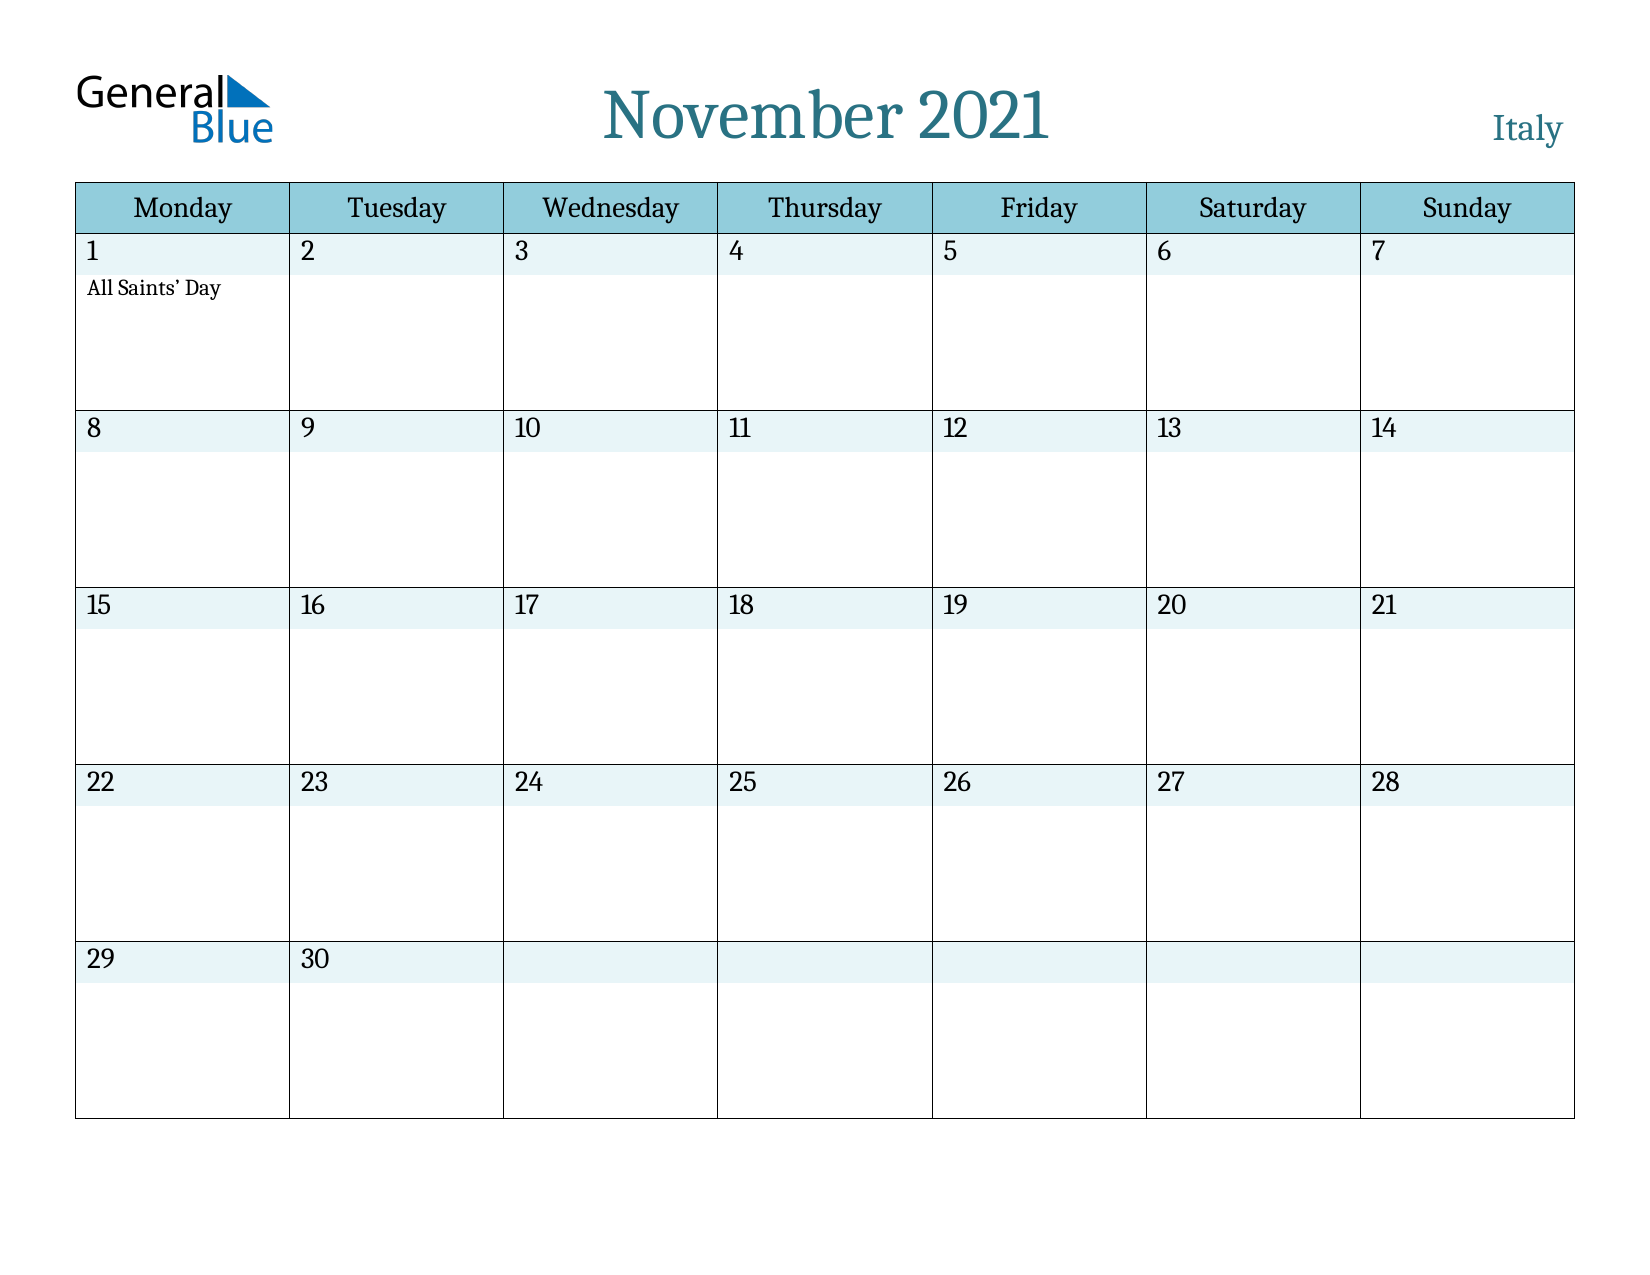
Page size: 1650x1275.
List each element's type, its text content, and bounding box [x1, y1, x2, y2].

table_header Italy [1146, 75, 1574, 182]
table_cell 7 [1361, 234, 1574, 275]
table_cell 30 [290, 942, 503, 983]
table_cell [1147, 452, 1360, 587]
table_cell [933, 452, 1146, 587]
table_cell 20 [1147, 588, 1360, 629]
table_cell 16 [290, 588, 503, 629]
table_cell [504, 452, 717, 587]
table_cell [1147, 629, 1360, 764]
table_cell 21 [1361, 588, 1574, 629]
table_cell 2 [290, 234, 503, 275]
table_cell [504, 275, 717, 410]
table_cell Monday [76, 183, 289, 233]
table_cell [290, 275, 503, 410]
table_cell [933, 806, 1146, 941]
table_cell [933, 275, 1146, 410]
table_header [76, 75, 503, 182]
table_cell 19 [933, 588, 1146, 629]
table_cell 24 [504, 765, 717, 806]
table_cell [1361, 452, 1574, 587]
table_cell [290, 629, 503, 764]
table_cell [718, 983, 932, 1118]
table_cell Thursday [718, 183, 932, 233]
table_cell [718, 806, 932, 941]
table_cell [290, 806, 503, 941]
table_cell 11 [718, 411, 932, 452]
table_cell 9 [290, 411, 503, 452]
table_cell 17 [504, 588, 717, 629]
table_cell All Saints’ Day [76, 275, 289, 410]
table_cell [1147, 806, 1360, 941]
table_cell [1147, 275, 1360, 410]
table_cell 26 [933, 765, 1146, 806]
table_cell Tuesday [290, 183, 503, 233]
table_cell 1 [76, 234, 289, 275]
table_cell 3 [504, 234, 717, 275]
table_cell [1147, 983, 1360, 1118]
table_cell 4 [718, 234, 932, 275]
table_cell [76, 983, 289, 1118]
table_cell 6 [1147, 234, 1360, 275]
table_cell Sunday [1361, 183, 1574, 233]
table_cell Saturday [1147, 183, 1360, 233]
table_cell [718, 452, 932, 587]
table_cell [504, 629, 717, 764]
table_cell [76, 452, 289, 587]
table_cell 23 [290, 765, 503, 806]
table_cell 25 [718, 765, 932, 806]
table_cell Friday [933, 183, 1146, 233]
table_cell [933, 983, 1146, 1118]
table_cell 12 [933, 411, 1146, 452]
table_cell [76, 806, 289, 941]
table_cell Wednesday [504, 183, 717, 233]
table_cell [504, 806, 717, 941]
table_cell 8 [76, 411, 289, 452]
table_cell [1361, 275, 1574, 410]
table_cell [718, 275, 932, 410]
picture [77, 75, 273, 143]
table_cell 29 [76, 942, 289, 983]
table_cell 28 [1361, 765, 1574, 806]
table_cell [290, 452, 503, 587]
table_header November 2021 [504, 75, 1146, 182]
table_cell [504, 983, 717, 1118]
table_cell 18 [718, 588, 932, 629]
table_cell 15 [76, 588, 289, 629]
table_cell [1361, 629, 1574, 764]
table_cell [290, 983, 503, 1118]
table_cell [933, 629, 1146, 764]
table_cell [1361, 942, 1574, 983]
table_cell 14 [1361, 411, 1574, 452]
table_cell 27 [1147, 765, 1360, 806]
table_cell [718, 942, 932, 983]
table_cell [504, 942, 717, 983]
table_cell [933, 942, 1146, 983]
table_cell 13 [1147, 411, 1360, 452]
table_cell [76, 629, 289, 764]
table_cell 10 [504, 411, 717, 452]
table_cell [1361, 806, 1574, 941]
table_cell [718, 629, 932, 764]
table_cell 22 [76, 765, 289, 806]
table_cell [1361, 983, 1574, 1118]
table_cell 5 [933, 234, 1146, 275]
table_cell [1147, 942, 1360, 983]
